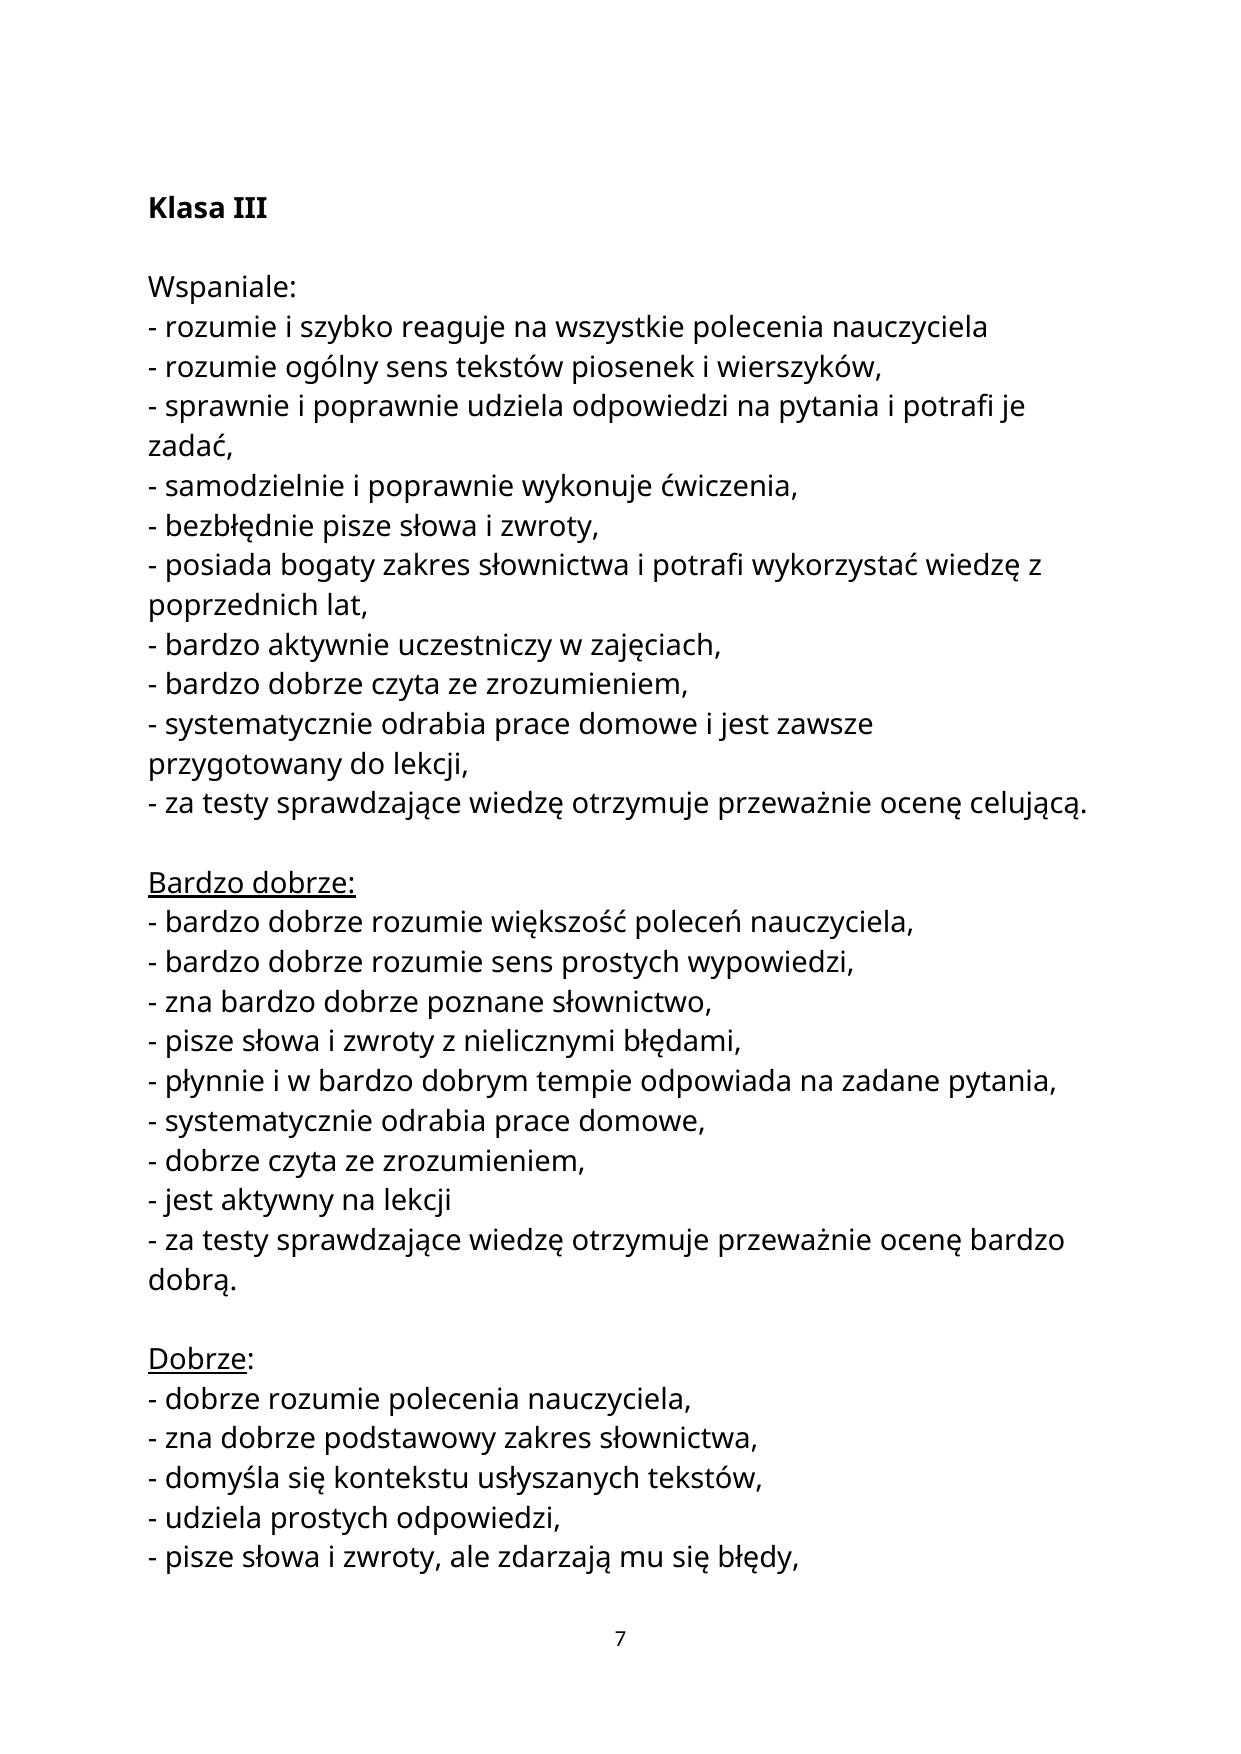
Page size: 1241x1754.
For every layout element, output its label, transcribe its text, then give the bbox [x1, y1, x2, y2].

text - posiada bogaty zakres słownictwa i potrafi wykorzystać wiedzę z poprzednich lat, [148, 544, 1093, 624]
text - płynnie i w bardzo dobrym tempie odpowiada na zadane pytania, [148, 1060, 1093, 1100]
text - udziela prostych odpowiedzi, [148, 1497, 1093, 1537]
text - bardzo dobrze rozumie sens prostych wypowiedzi, [148, 941, 1093, 981]
text - systematycznie odrabia prace domowe i jest zawsze [148, 703, 1093, 743]
text - bardzo dobrze rozumie większość poleceń nauczyciela, [148, 902, 1093, 941]
text - za testy sprawdzające wiedzę otrzymuje przeważnie ocenę celującą. [148, 783, 1093, 822]
text - zna dobrze podstawowy zakres słownictwa, [148, 1418, 1093, 1457]
text - domyśla się kontekstu usłyszanych tekstów, [148, 1457, 1093, 1497]
text - rozumie ogólny sens tekstów piosenek i wierszyków, [148, 346, 1093, 386]
text Klasa III [148, 187, 1093, 227]
text Dobrze: [148, 1338, 1093, 1378]
text - pisze słowa i zwroty, ale zdarzają mu się błędy, [148, 1537, 1093, 1576]
text Wspaniale: [148, 267, 1093, 306]
text - bardzo aktywnie uczestniczy w zajęciach, [148, 624, 1093, 663]
text - dobrze czyta ze zrozumieniem, [148, 1140, 1093, 1179]
text - pisze słowa i zwroty z nielicznymi błędami, [148, 1021, 1093, 1060]
text przygotowany do lekcji, [148, 743, 1093, 783]
text - sprawnie i poprawnie udziela odpowiedzi na pytania i potrafi je zadać, [148, 386, 1093, 465]
text - zna bardzo dobrze poznane słownictwo, [148, 981, 1093, 1021]
text - rozumie i szybko reaguje na wszystkie polecenia nauczyciela [148, 306, 1093, 346]
text - jest aktywny na lekcji [148, 1179, 1093, 1219]
text - dobrze rozumie polecenia nauczyciela, [148, 1378, 1093, 1418]
text - za testy sprawdzające wiedzę otrzymuje przeważnie ocenę bardzo dobrą. [148, 1219, 1093, 1298]
text - samodzielnie i poprawnie wykonuje ćwiczenia, [148, 465, 1093, 505]
text - bardzo dobrze czyta ze zrozumieniem, [148, 663, 1093, 703]
text Bardzo dobrze: [148, 862, 1093, 902]
text - systematycznie odrabia prace domowe, [148, 1100, 1093, 1140]
text - bezbłędnie pisze słowa i zwroty, [148, 505, 1093, 544]
